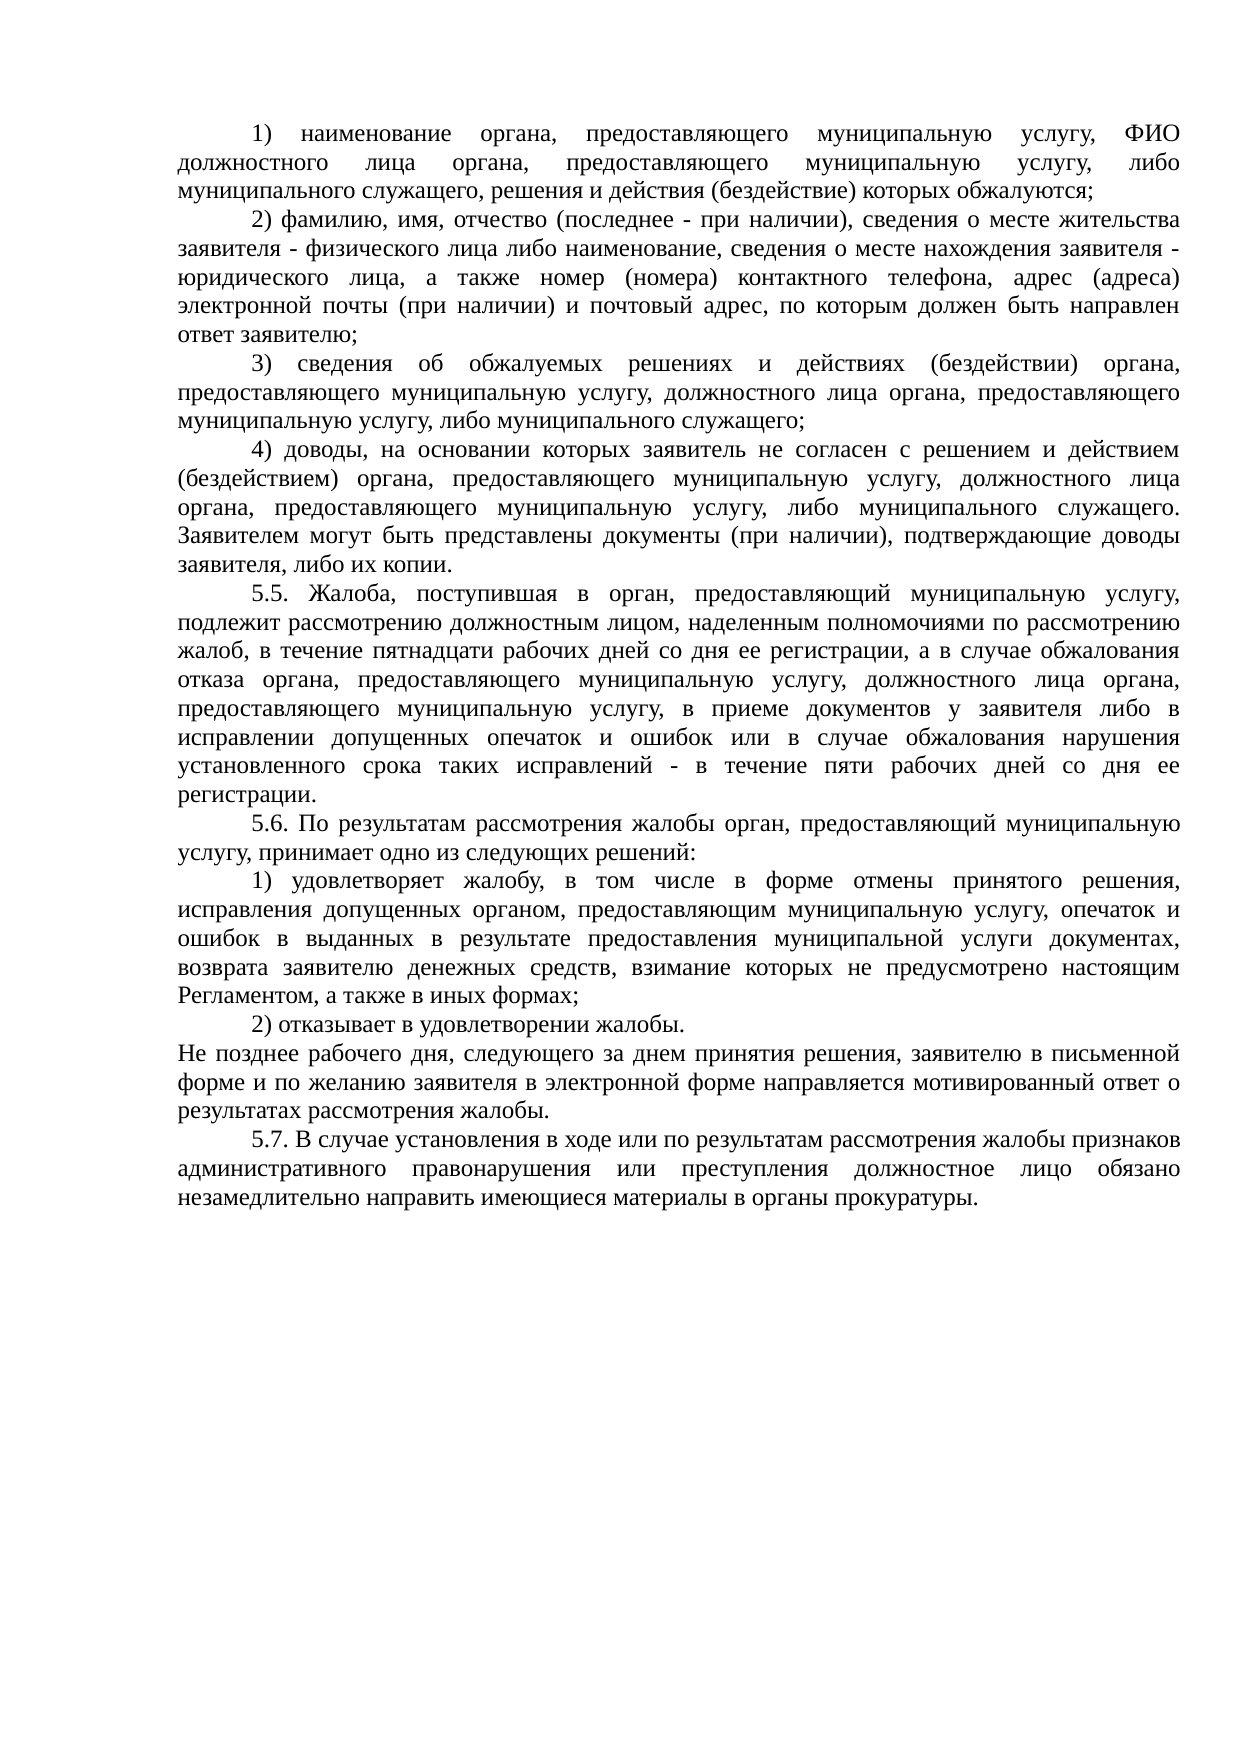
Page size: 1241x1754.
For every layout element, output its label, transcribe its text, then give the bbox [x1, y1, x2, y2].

text 2) фамилию, имя, отчество (последнее - при наличии), сведения о месте жительства заявителя - физического лица либо наименование, сведения о месте нахождения заявителя - юридического лица, а также номер (номера) контактного телефона, адрес (адреса) электронной почты (при наличии) и почтовый адрес, по которым должен быть направлен ответ заявителю; [177, 204, 1181, 348]
text 5.6. По результатам рассмотрения жалобы орган, предоставляющий муниципальную услугу, принимает одно из следующих решений: [177, 808, 1181, 866]
text 1) удовлетворяет жалобу, в том числе в форме отмены принятого решения, исправления допущенных органом, предоставляющим муниципальную услугу, опечаток и ошибок в выданных в результате предоставления муниципальной услуги документах, возврата заявителю денежных средств, взимание которых не предусмотрено настоящим Регламентом, а также в иных формах; [177, 866, 1181, 1009]
text 1) наименование органа, предоставляющего муниципальную услугу, ФИО должностного лица органа, предоставляющего муниципальную услугу, либо муниципального служащего, решения и действия (бездействие) которых обжалуются; [177, 118, 1181, 204]
text Не позднее рабочего дня, следующего за днем принятия решения, заявителю в письменной форме и по желанию заявителя в электронной форме направляется мотивированный ответ о результатах рассмотрения жалобы. [177, 1038, 1181, 1124]
text 3) сведения об обжалуемых решениях и действиях (бездействии) органа, предоставляющего муниципальную услугу, должностного лица органа, предоставляющего муниципальную услугу, либо муниципального служащего; [177, 348, 1181, 434]
text 4) доводы, на основании которых заявитель не согласен с решением и действием (бездействием) органа, предоставляющего муниципальную услугу, должностного лица органа, предоставляющего муниципальную услугу, либо муниципального служащего. Заявителем могут быть представлены документы (при наличии), подтверждающие доводы заявителя, либо их копии. [177, 434, 1181, 578]
text 2) отказывает в удовлетворении жалобы. [177, 1009, 1181, 1038]
text 5.7. В случае установления в ходе или по результатам рассмотрения жалобы признаков административного правонарушения или преступления должностное лицо обязано незамедлительно направить имеющиеся материалы в органы прокуратуры. [177, 1124, 1181, 1211]
text 5.5. Жалоба, поступившая в орган, предоставляющий муниципальную услугу, подлежит рассмотрению должностным лицом, наделенным полномочиями по рассмотрению жалоб, в течение пятнадцати рабочих дней со дня ее регистрации, а в случае обжалования отказа органа, предоставляющего муниципальную услугу, должностного лица органа, предоставляющего муниципальную услугу, в приеме документов у заявителя либо в исправлении допущенных опечаток и ошибок или в случае обжалования нарушения установленного срока таких исправлений - в течение пяти рабочих дней со дня ее регистрации. [177, 578, 1181, 808]
